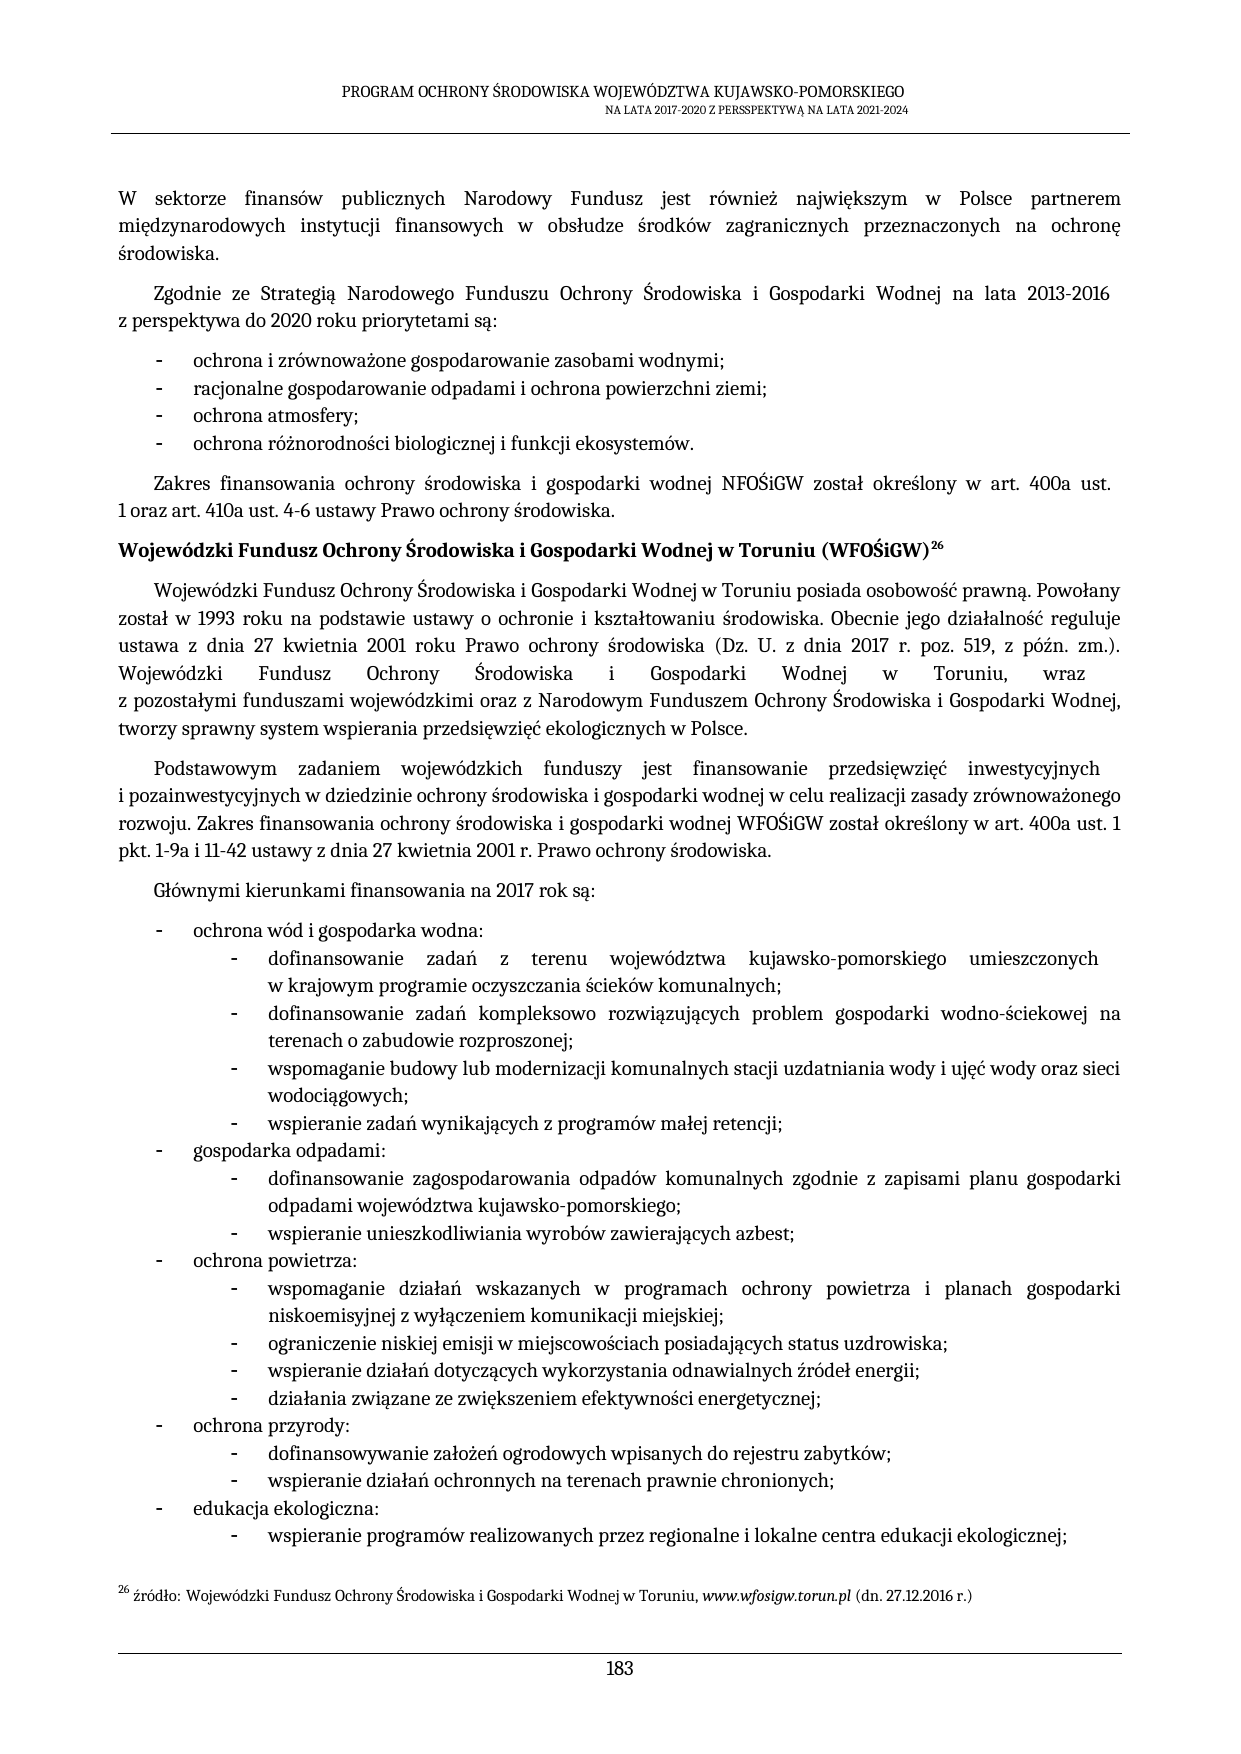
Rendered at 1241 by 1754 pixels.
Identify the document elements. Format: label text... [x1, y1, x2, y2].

list dofinansowanie zagospodarowania odpadów komunalnych zgodnie z zapisami planu gospodarki odpadami województwa kujawsko-pomorskiego; [231, 1166, 1122, 1218]
list gospodarka odpadami: [156, 1139, 1122, 1163]
list dofinansowanie zadań z terenu województwa kujawsko-pomorskiego umieszczonych w krajowym programie oczyszczania ścieków komunalnych; [231, 946, 1122, 998]
list wspomaganie działań wskazanych w programach ochrony powietrza i planach gospodarki niskoemisyjnej z wyłączeniem komunikacji miejskiej; [231, 1276, 1122, 1328]
list działania związane ze zwiększeniem efektywności energetycznej; [231, 1386, 1122, 1410]
list wspieranie działań dotyczących wykorzystania odnawialnych źródeł energii; [231, 1359, 1122, 1383]
list ochrona powietrza: [156, 1249, 1122, 1273]
list ochrona atmosfery; [156, 404, 1122, 428]
text Wojewódzki Fundusz Ochrony Środowiska i Gospodarki Wodnej w Toruniu posiada osobowość prawną. Powołany został w 1993 roku na podstawie ustawy o ochronie i kształtowaniu środowiska. Obecnie jego działalność reguluje ustawa z dnia 27 kwietnia 2001 roku Prawo ochrony środowiska (Dz. U. z dnia 2017 r. poz. 519, z późn. zm.). Wojewódzki Fundusz Ochrony Środowiska i Gospodarki Wodnej w Toruniu, wraz z pozostałymi funduszami wojewódzkimi oraz z Narodowym Funduszem Ochrony Środowiska i Gospodarki Wodnej, tworzy sprawny system wspierania przedsięwzięć ekologicznych w Polsce. [118, 579, 1122, 740]
list wspieranie działań ochronnych na terenach prawnie chronionych; [231, 1469, 1122, 1493]
list ochrona wód i gospodarka wodna: [156, 919, 1122, 943]
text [118, 186, 1122, 265]
list dofinansowanie zadań kompleksowo rozwiązujących problem gospodarki wodno-ściekowej na terenach o zabudowie rozproszonej; [231, 1001, 1122, 1053]
list racjonalne gospodarowanie odpadami i ochrona powierzchni ziemi; [156, 376, 1122, 400]
list wspieranie unieszkodliwiania wyrobów zawierających azbest; [231, 1221, 1122, 1245]
list ochrona przyrody: [156, 1414, 1122, 1438]
list ochrona i zrównoważone gospodarowanie zasobami wodnymi; [156, 349, 1122, 373]
list wspieranie programów realizowanych przez regionalne i lokalne centra edukacji ekologicznej; [231, 1524, 1122, 1548]
list ochrona różnorodności biologicznej i funkcji ekosystemów. [156, 431, 1122, 455]
list wspieranie zadań wynikających z programów małej retencji; [231, 1111, 1122, 1135]
list dofinansowywanie założeń ogrodowych wpisanych do rejestru zabytków; [231, 1441, 1122, 1465]
text Wojewódzki Fundusz Ochrony Środowiska i Gospodarki Wodnej w Toruniu (WFOŚiGW) [118, 539, 1122, 563]
list edukacja ekologiczna: [156, 1496, 1122, 1520]
text Głównymi kierunkami finansowania na 2017 rok są: [118, 879, 1122, 903]
list ograniczenie niskiej emisji w miejscowościach posiadających status uzdrowiska; [231, 1331, 1122, 1355]
text Zakres finansowania ochrony środowiska i gospodarki wodnej NFOŚiGW został określony w art. 400a ust. 1 oraz art. 410a ust. 4-6 ustawy Prawo ochrony środowiska. [118, 471, 1122, 523]
text Podstawowym zadaniem wojewódzkich funduszy jest finansowanie przedsięwzięć inwestycyjnych i pozainwestycyjnych w dziedzinie ochrony środowiska i gospodarki wodnej w celu realizacji zasady zrównoważonego rozwoju. Zakres finansowania ochrony środowiska i gospodarki wodnej WFOŚiGW został określony w art. 400a ust. 1 pkt. 1-9a i 11-42 ustawy z dnia 27 kwietnia 2001 r. Prawo ochrony środowiska. [118, 756, 1122, 863]
text Zgodnie ze Strategią Narodowego Funduszu Ochrony Środowiska i Gospodarki Wodnej na lata 2013-2016 z perspektywa do 2020 roku priorytetami są: [118, 281, 1122, 333]
list wspomaganie budowy lub modernizacji komunalnych stacji uzdatniania wody i ujęć wody oraz sieci wodociągowych; [231, 1056, 1122, 1108]
